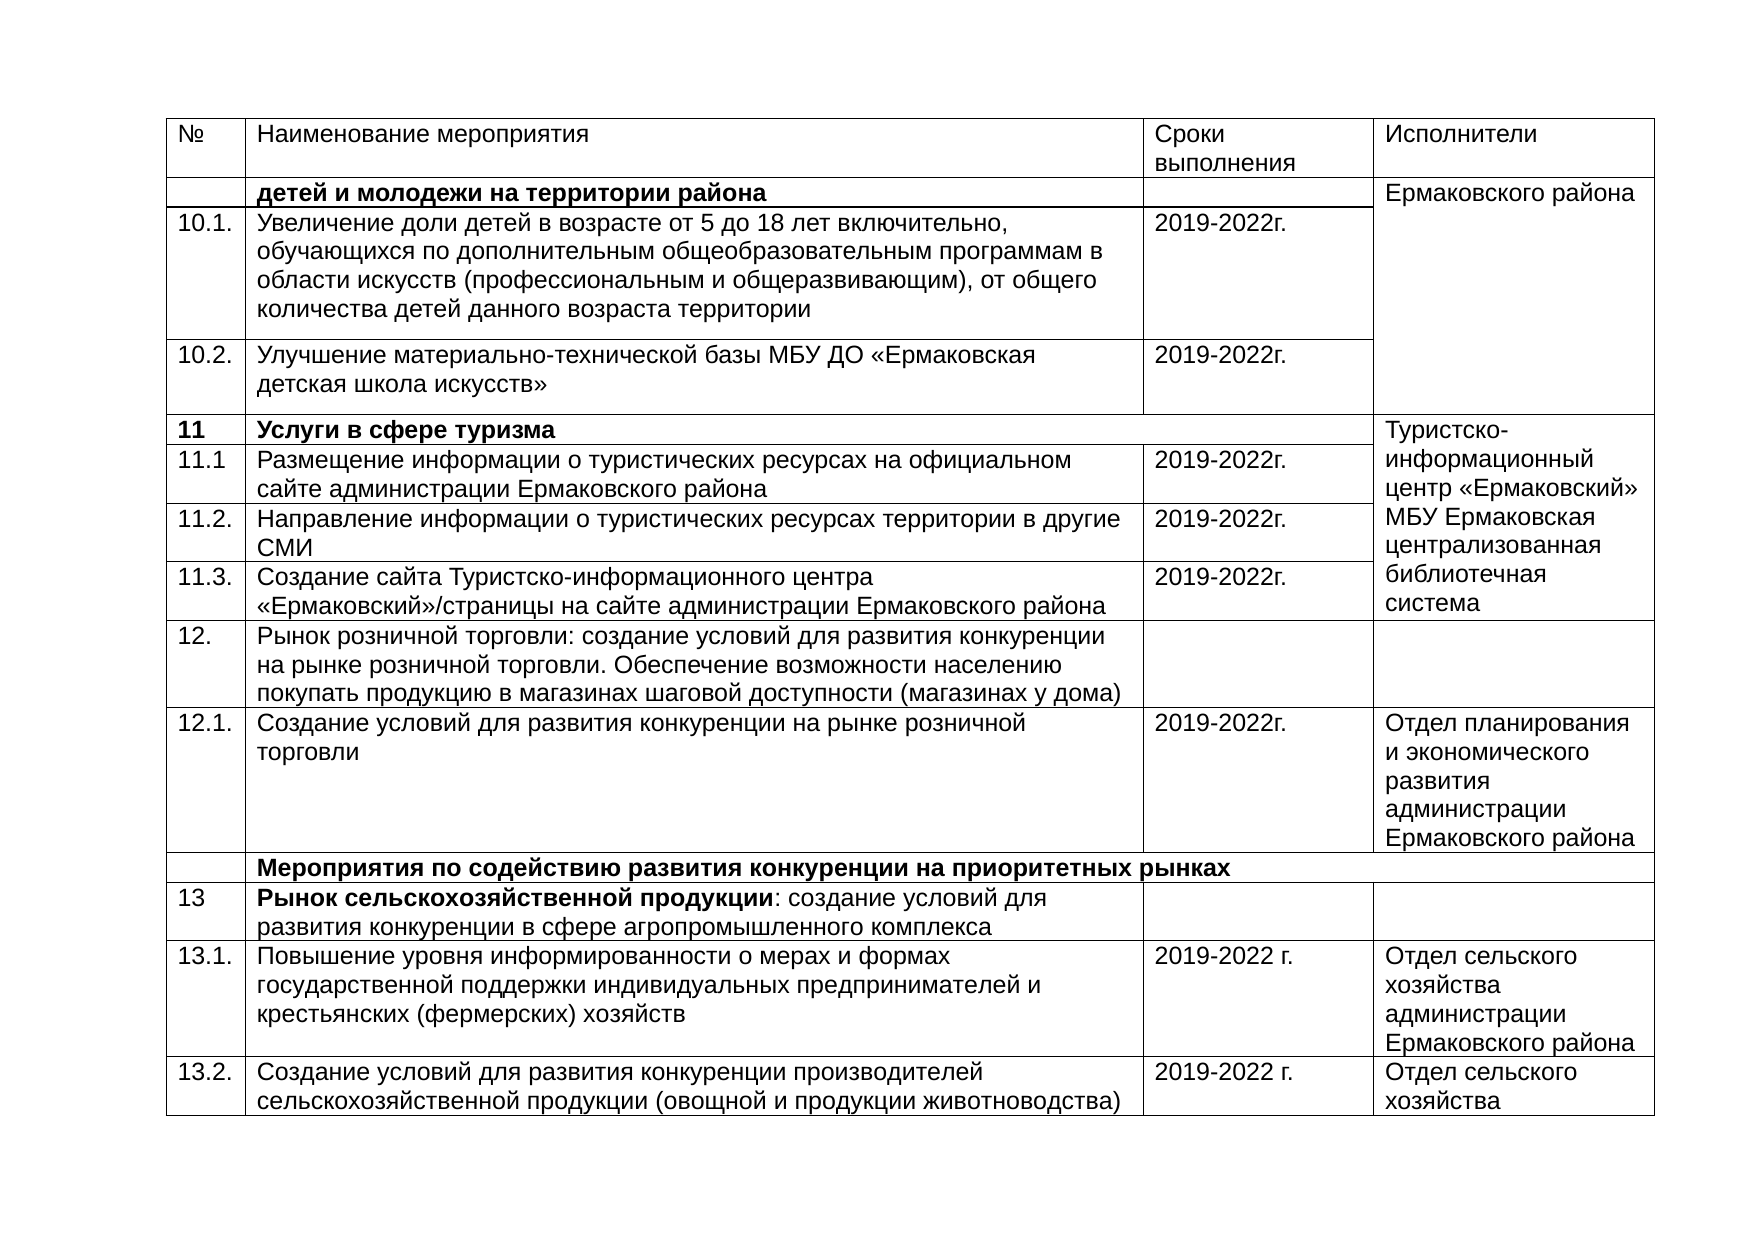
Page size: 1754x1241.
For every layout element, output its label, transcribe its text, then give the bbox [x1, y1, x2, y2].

table_cell 11 [167, 415, 245, 444]
table_cell Создание условий для развития конкуренции на рынке розничной торговли [246, 708, 1143, 852]
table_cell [246, 1057, 1143, 1115]
table_cell 13.2. [167, 1057, 245, 1115]
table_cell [1374, 1057, 1654, 1115]
table_cell 2019-2022г. [1144, 340, 1373, 414]
table_cell Увеличение доли детей в возрасте от 5 до 18 лет включительно, обучающихся по дополнительным общеобразовательным программам в области искусств (профессиональным и общеразвивающим), от общего количества детей данного возраста территории [246, 208, 1143, 339]
table_cell 10.1. [167, 208, 245, 339]
table_cell [1144, 178, 1373, 206]
table_cell 10 [167, 178, 245, 206]
table_cell 11.1 [167, 445, 245, 503]
table_header Сроки выполнения [1144, 119, 1373, 177]
table_cell 2019-2022г. [1144, 504, 1373, 561]
table_cell [1144, 621, 1373, 707]
table_header Исполнители [1374, 119, 1654, 177]
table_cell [246, 178, 1143, 206]
table_cell 12. [167, 621, 245, 707]
table_cell 10.2. [167, 340, 245, 414]
table_cell [167, 853, 245, 882]
table_cell 12.1. [167, 708, 245, 852]
table_cell Рынок розничной торговли: создание условий для развития конкуренции на рынке розничной торговли. Обеспечение возможности населению покупать продукцию в магазинах шаговой доступности (магазинах у дома) [246, 621, 1143, 707]
table_cell 2019-2022 г. [1144, 1057, 1373, 1115]
table_cell Создание сайта Туристско-информационного центра «Ермаковский»/страницы на сайте администрации Ермаковского района [246, 562, 1143, 620]
table_cell Улучшение материально-технической базы МБУ ДО «Ермаковская детская школа искусств» [246, 340, 1143, 414]
table_cell [1374, 621, 1654, 707]
table_cell Повышение уровня информированности о мерах и формах государственной поддержки индивидуальных предпринимателей и крестьянских (фермерских) хозяйств [246, 941, 1143, 1056]
table_cell Туристско-информационный центр «Ермаковский» МБУ Ермаковская централизованная библиотечная система [1374, 415, 1654, 620]
table_header № [167, 119, 245, 177]
table_cell 13.1. [167, 941, 245, 1056]
table_cell Рынок сельскохозяйственной продукции: создание условий для развития конкуренции в сфере агропромышленного комплекса [246, 883, 1143, 940]
table_cell 2019-2022 г. [1144, 941, 1373, 1056]
table_cell 11.3. [167, 562, 245, 620]
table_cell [1374, 178, 1654, 414]
table_header Наименование мероприятия [246, 119, 1143, 177]
table_cell [1144, 883, 1373, 940]
table_cell 2019-2022г. [1144, 445, 1373, 503]
table_cell Мероприятия по содействию развития конкуренции на приоритетных рынках [246, 853, 1654, 882]
table_cell 11.2. [167, 504, 245, 561]
table_cell Направление информации о туристических ресурсах территории в другие СМИ [246, 504, 1143, 561]
table_cell 13 [167, 883, 245, 940]
table_cell [1374, 883, 1654, 940]
table_cell Услуги в сфере туризма [246, 415, 1373, 444]
table_cell Отдел сельского хозяйства администрации Ермаковского района [1374, 941, 1654, 1056]
table_cell 2019-2022г. [1144, 208, 1373, 339]
table_cell Размещение информации о туристических ресурсах на официальном сайте администрации Ермаковского района [246, 445, 1143, 503]
table_cell 2019-2022г. [1144, 708, 1373, 852]
table_cell Отдел планирования и экономического развития администрации Ермаковского района [1374, 708, 1654, 852]
table_cell 2019-2022г. [1144, 562, 1373, 620]
